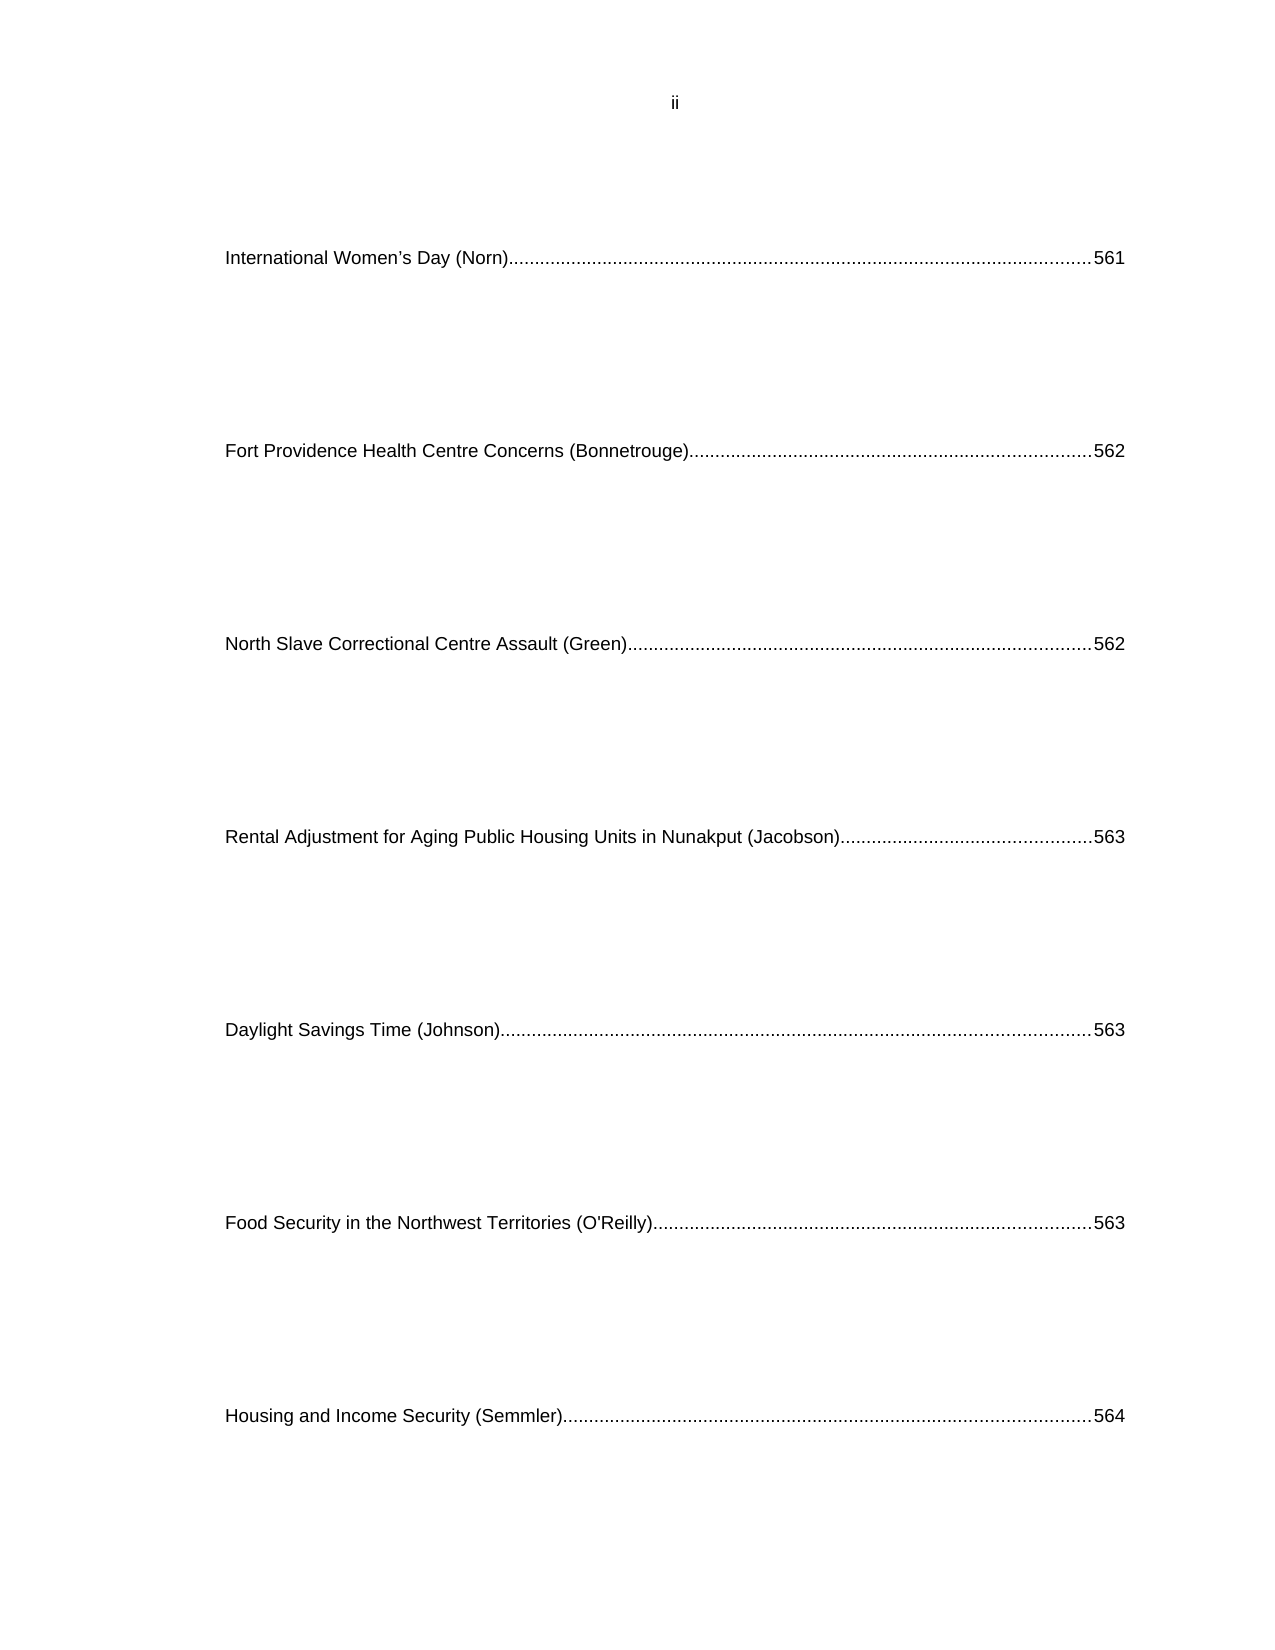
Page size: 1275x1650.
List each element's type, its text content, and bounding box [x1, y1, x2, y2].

text North Slave Correctional Centre Assault (Green) 562 [225, 633, 1162, 654]
text Housing and Income Security (Semmler) 564 [225, 1405, 1162, 1427]
text Food Security in the Northwest Territories (O'Reilly) 563 [225, 1212, 1162, 1234]
text Daylight Savings Time (Johnson) 563 [225, 1019, 1162, 1041]
text Rental Adjustment for Aging Public Housing Units in Nunakput (Jacobson) 563 [225, 826, 1162, 847]
text Fort Providence Health Centre Concerns (Bonnetrouge) 562 [225, 440, 1162, 461]
text International Women’s Day (Norn) 561 [225, 247, 1162, 268]
